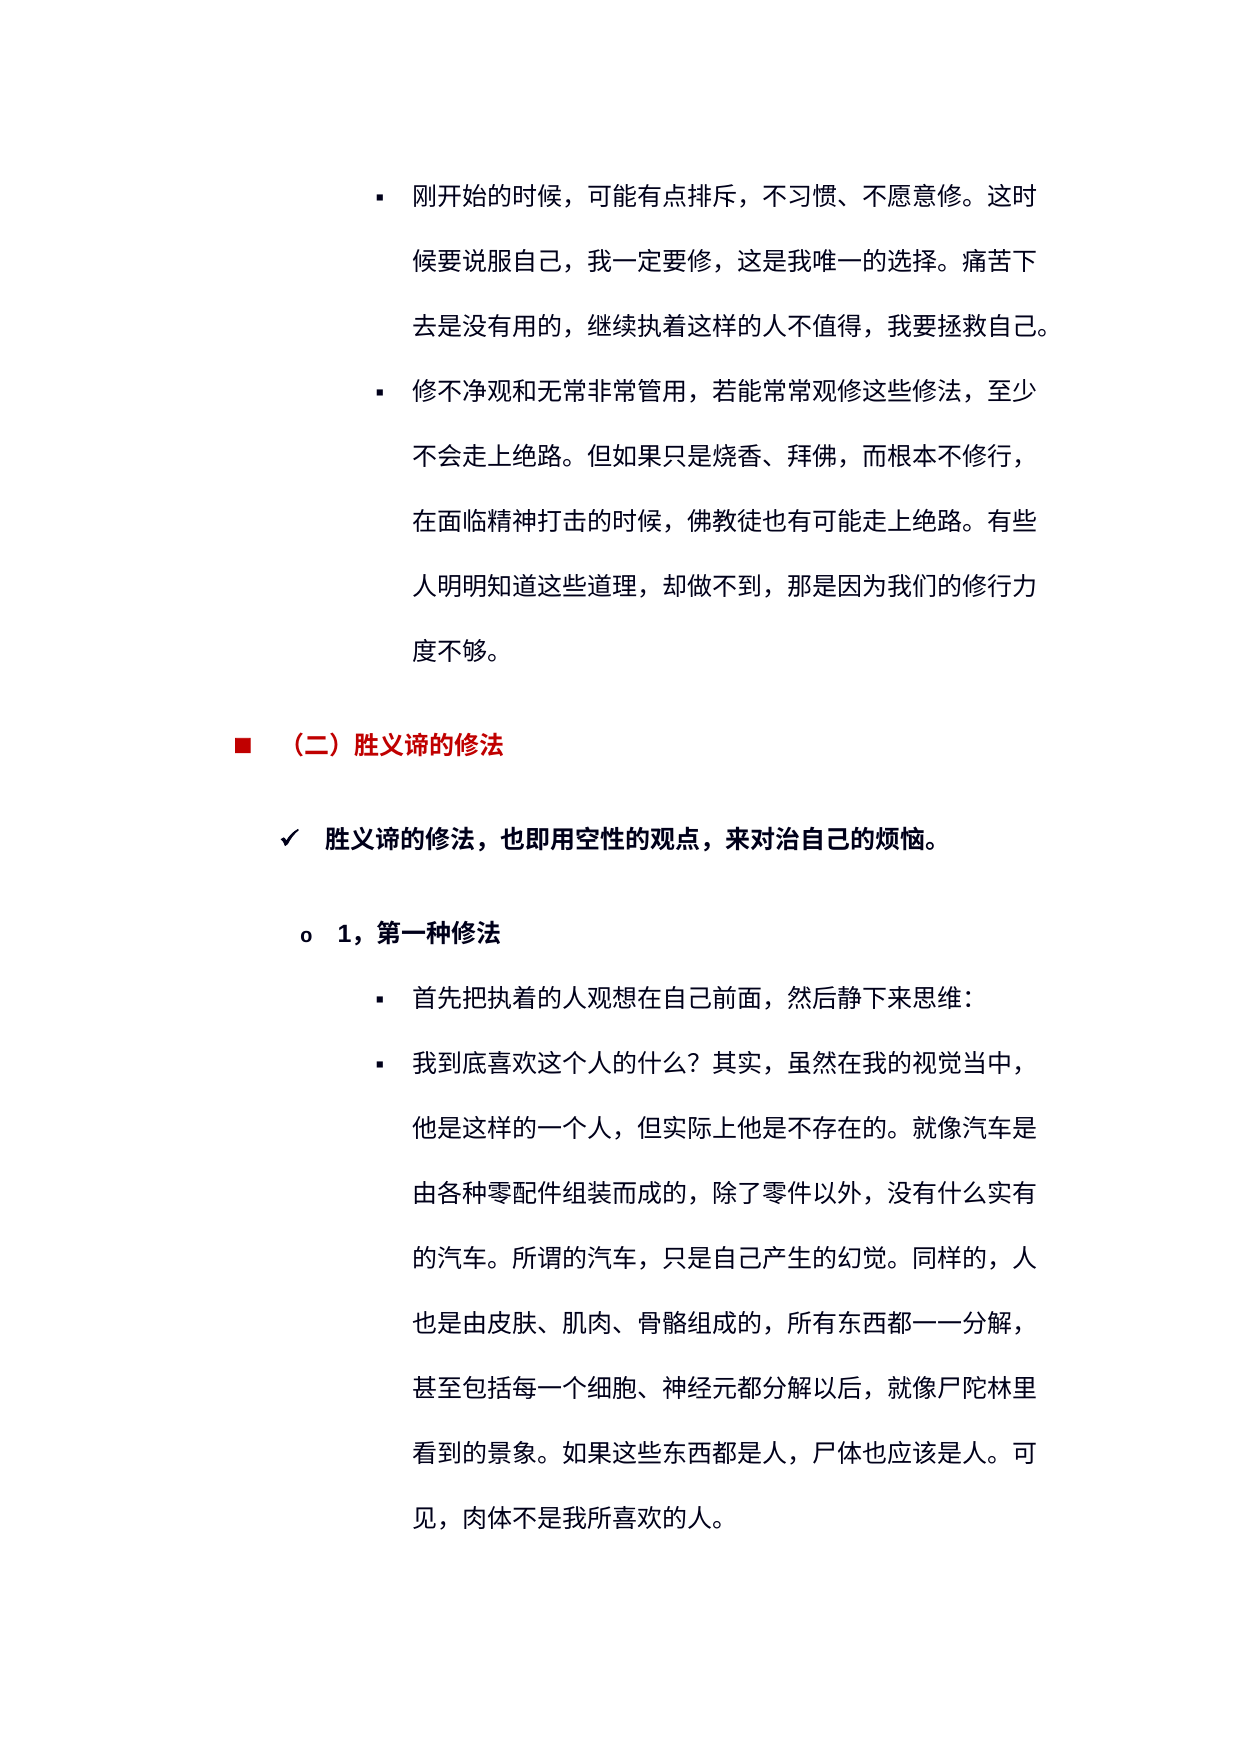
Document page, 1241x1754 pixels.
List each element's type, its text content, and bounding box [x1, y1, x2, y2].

list 首先把执着的人观想在自己前面，然后静下来思维： [375, 964, 1053, 1029]
list 胜义谛的修法，也即用空性的观点，来对治自己的烦恼。 [279, 805, 1053, 870]
list （二）胜义谛的修法 [233, 711, 1053, 776]
list 1，第一种修法 [300, 899, 1053, 964]
list 我到底喜欢这个人的什么？其实，虽然在我的视觉当中，他是这样的一个人，但实际上他是不存在的。就像汽车是由各种零配件组装而成的，除了零件以外，没有什么实有的汽车。所谓的汽车，只是自己产生的幻觉。同样的，人也是由皮肤、肌肉、骨骼组成的，所有东西都一一分解，甚至包括每一个细胞、神经元都分解以后，就像尸陀林里看到的景象。如果这些东西都是人，尸体也应该是人。可见，肉体不是我所喜欢的人。 [375, 1029, 1053, 1549]
list 修不净观和无常非常管用，若能常常观修这些修法，至少不会走上绝路。但如果只是烧香、拜佛，而根本不修行，在面临精神打击的时候，佛教徒也有可能走上绝路。有些人明明知道这些道理，却做不到，那是因为我们的修行力度不够。 [375, 357, 1053, 682]
list 刚开始的时候，可能有点排斥，不习惯、不愿意修。这时候要说服自己，我一定要修，这是我唯一的选择。痛苦下去是没有用的，继续执着这样的人不值得，我要拯救自己。 [375, 162, 1053, 357]
